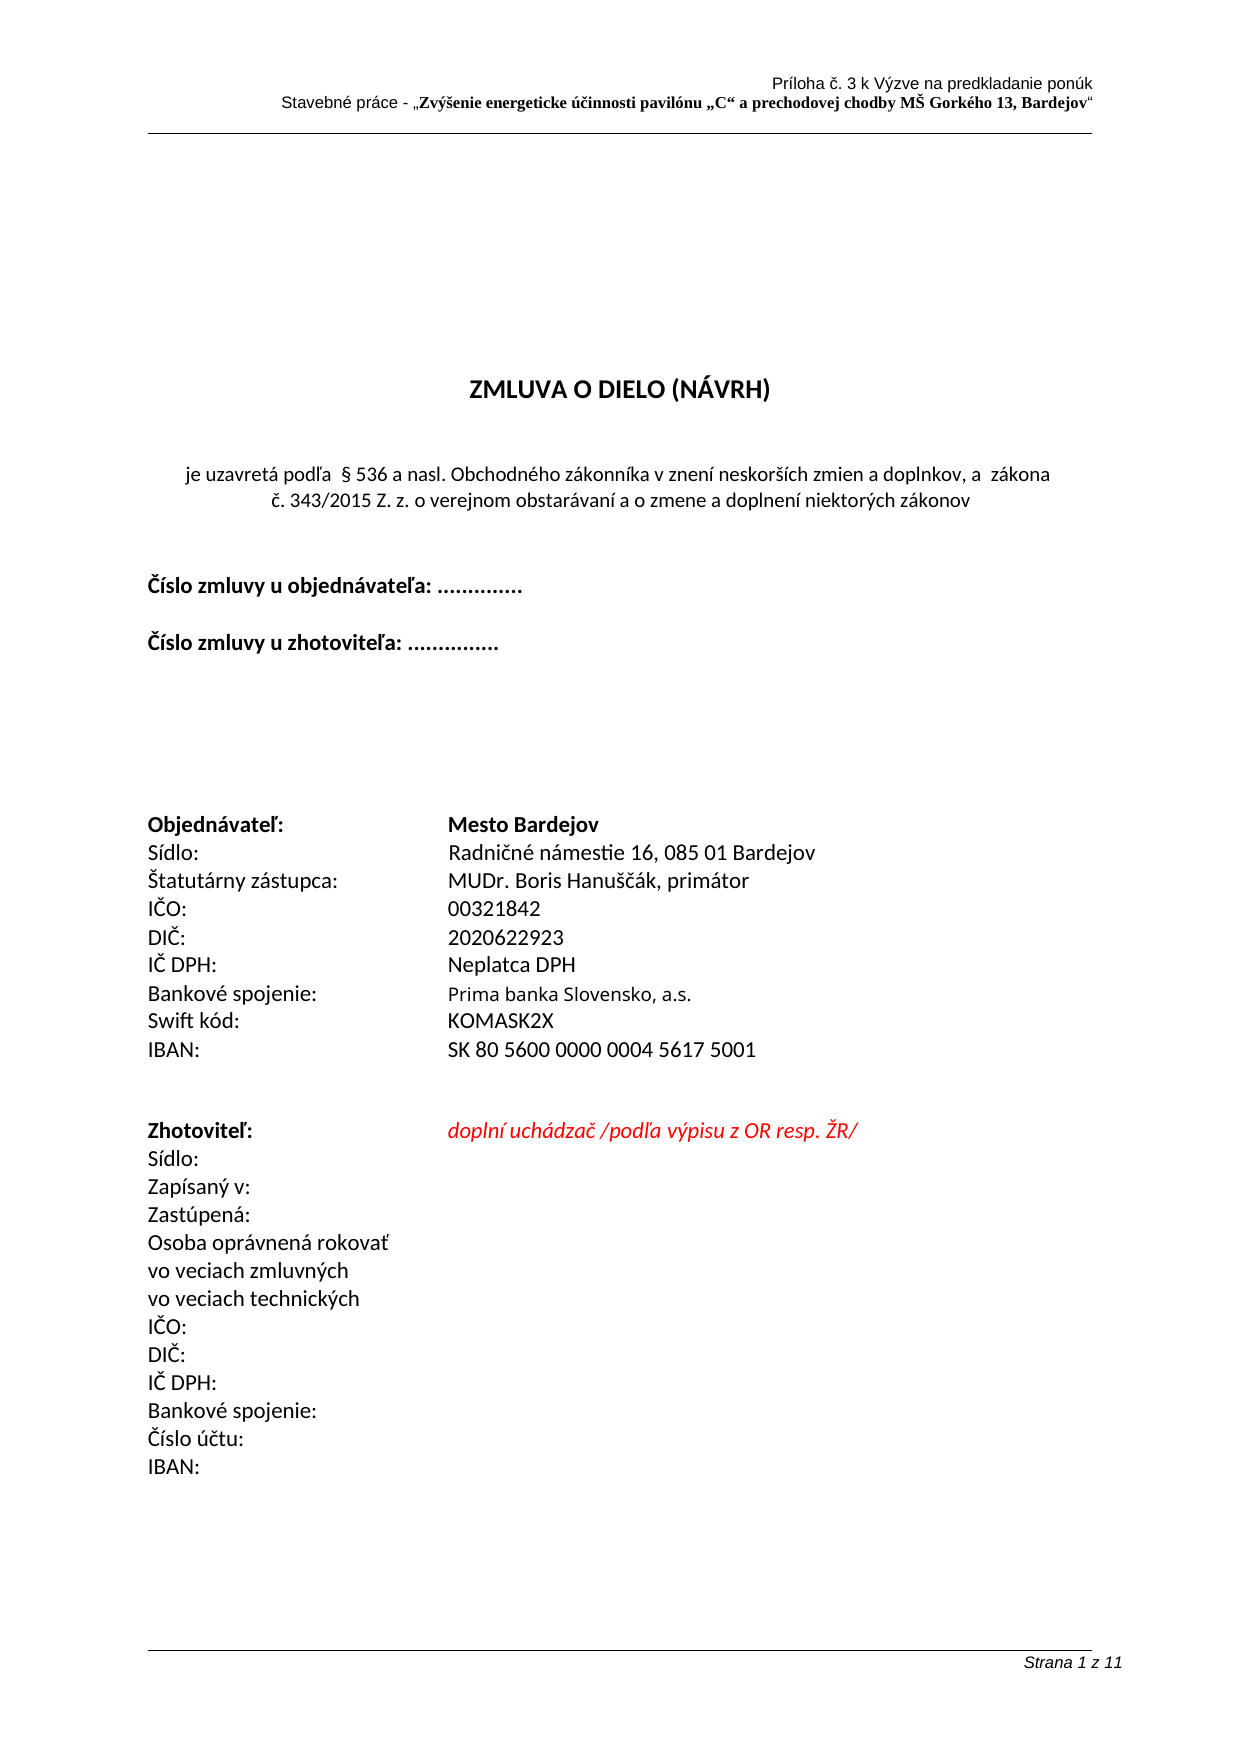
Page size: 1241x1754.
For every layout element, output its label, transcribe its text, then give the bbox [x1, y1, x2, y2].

text je uzavretá podľa § 536 a nasl. Obchodného zákonníka v znení neskorších zmien a doplnkov, a zákona č. 343/2015 Z. z. o verejnom obstarávaní a o zmene a doplnení niektorých zákonov [148, 461, 1093, 513]
text DIČ: [148, 1340, 1092, 1368]
text IČ DPH: [148, 1368, 1092, 1396]
text Sídlo: [148, 1144, 1092, 1172]
text IČO: [148, 1312, 1092, 1340]
text DIČ: 2020622923 [148, 923, 1092, 951]
text Osoba oprávnená rokovať [148, 1228, 1092, 1256]
text IBAN: SK 80 5600 0000 0004 5617 5001 [148, 1035, 1092, 1063]
text Bankové spojenie: Prima banka Slovensko, a.s. [148, 979, 1092, 1007]
subtitle Zmluva o DIELO (NÁVRH) [148, 375, 1092, 405]
text Číslo účtu: [148, 1424, 1019, 1452]
text Objednávateľ: Mesto Bardejov [148, 811, 1092, 838]
text Číslo zmluvy u objednávateľa: .............. [148, 571, 1092, 599]
text Zapísaný v: [148, 1172, 1092, 1200]
text Štatutárny zástupca: MUDr. Boris Hanuščák, primátor [148, 867, 1092, 894]
text Bankové spojenie: [148, 1396, 1019, 1424]
text Sídlo: Radničné námestie 16, 085 01 Bardejov [148, 838, 1092, 867]
text IČ DPH: Neplatca DPH [148, 951, 1092, 979]
text Číslo zmluvy u zhotoviteľa: ............... [148, 628, 1092, 656]
text IČO: 00321842 [148, 894, 1092, 923]
text vo veciach zmluvných [148, 1256, 1092, 1284]
text Zastúpená: [148, 1200, 1092, 1228]
text vo veciach technických [148, 1284, 1092, 1312]
text Swift kód: KOMASK2X [148, 1007, 1092, 1035]
text Zhotoviteľ: doplní uchádzač /podľa výpisu z OR resp. ŽR/ [148, 1116, 1137, 1144]
text IBAN: [148, 1452, 1019, 1481]
